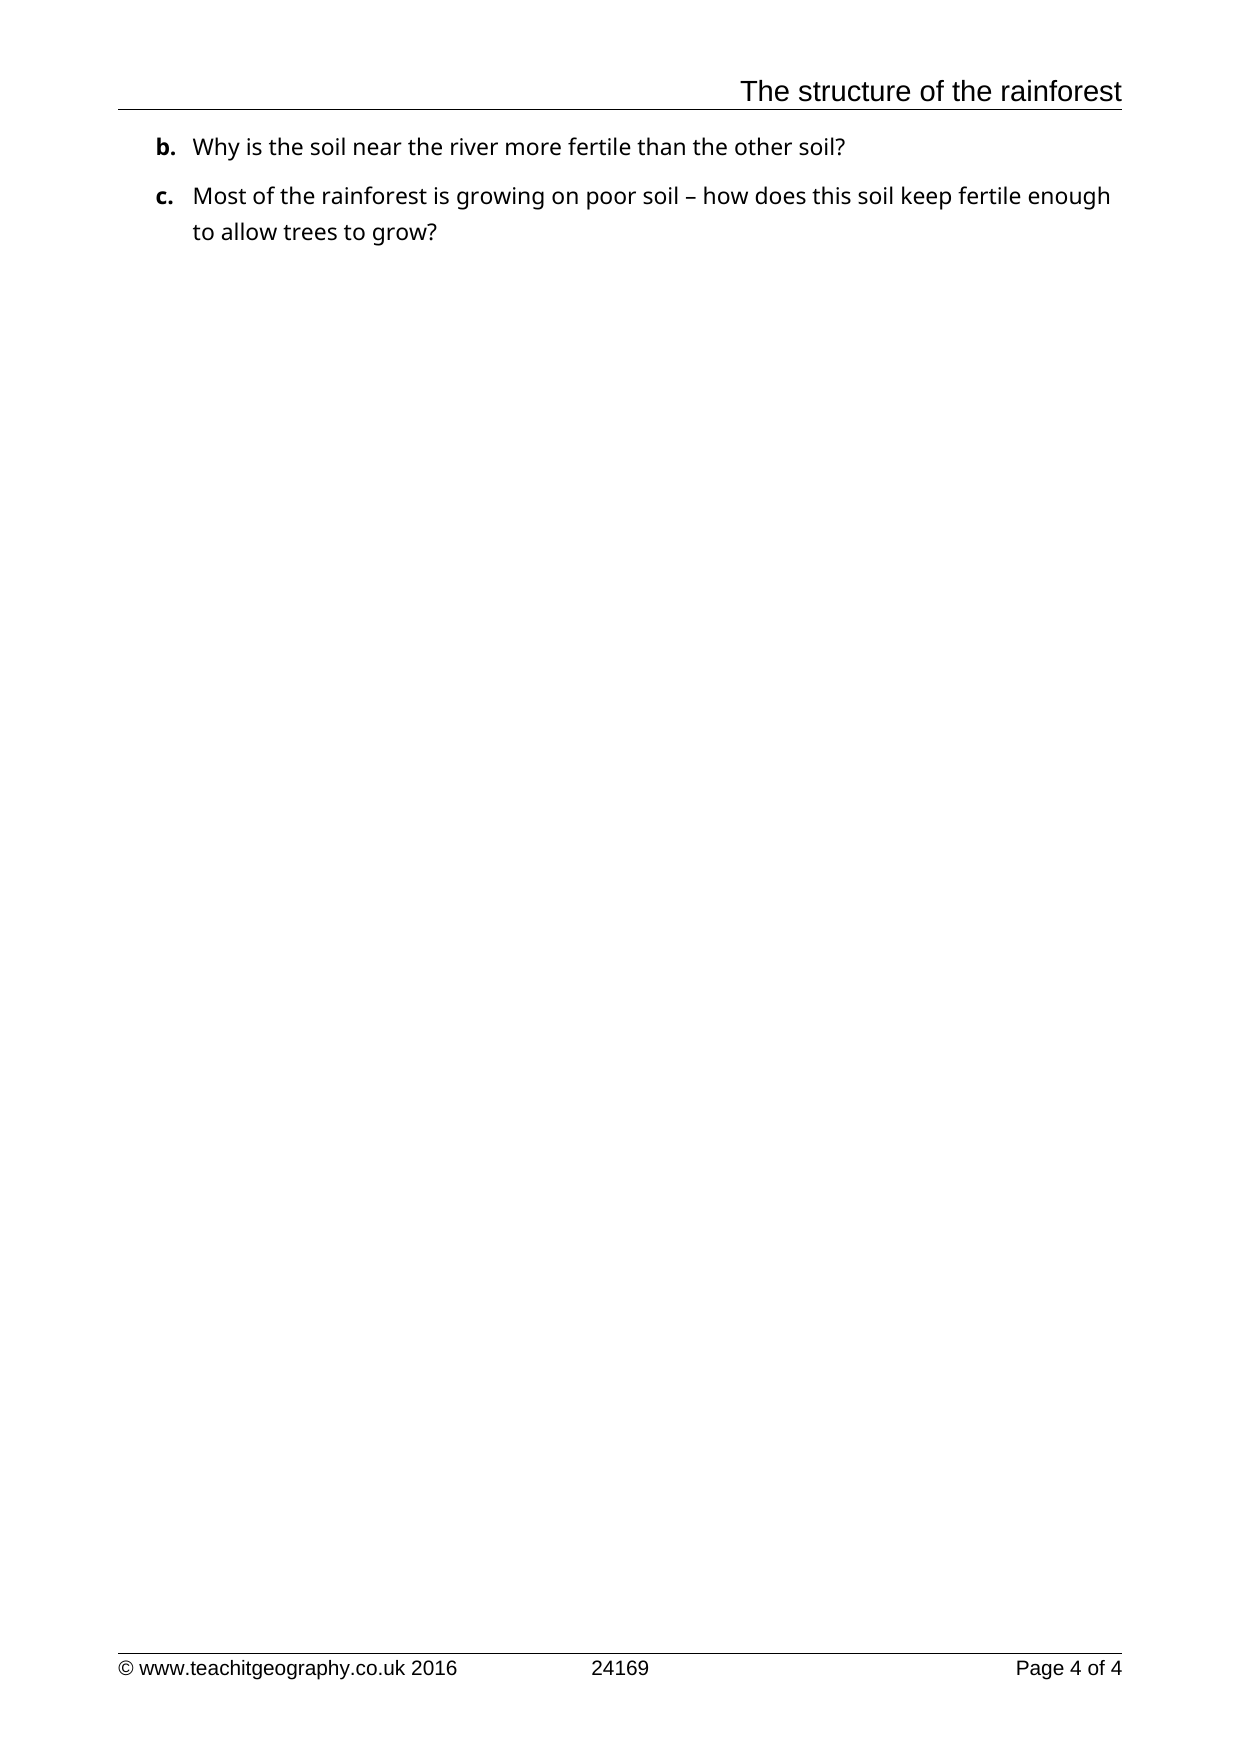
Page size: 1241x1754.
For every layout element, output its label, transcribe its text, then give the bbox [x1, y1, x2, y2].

list Why is the soil near the river more fertile than the other soil? [155, 131, 1122, 162]
list Most of the rainforest is growing on poor soil – how does this soil keep fertile enough to allow trees to grow? [155, 180, 1122, 247]
